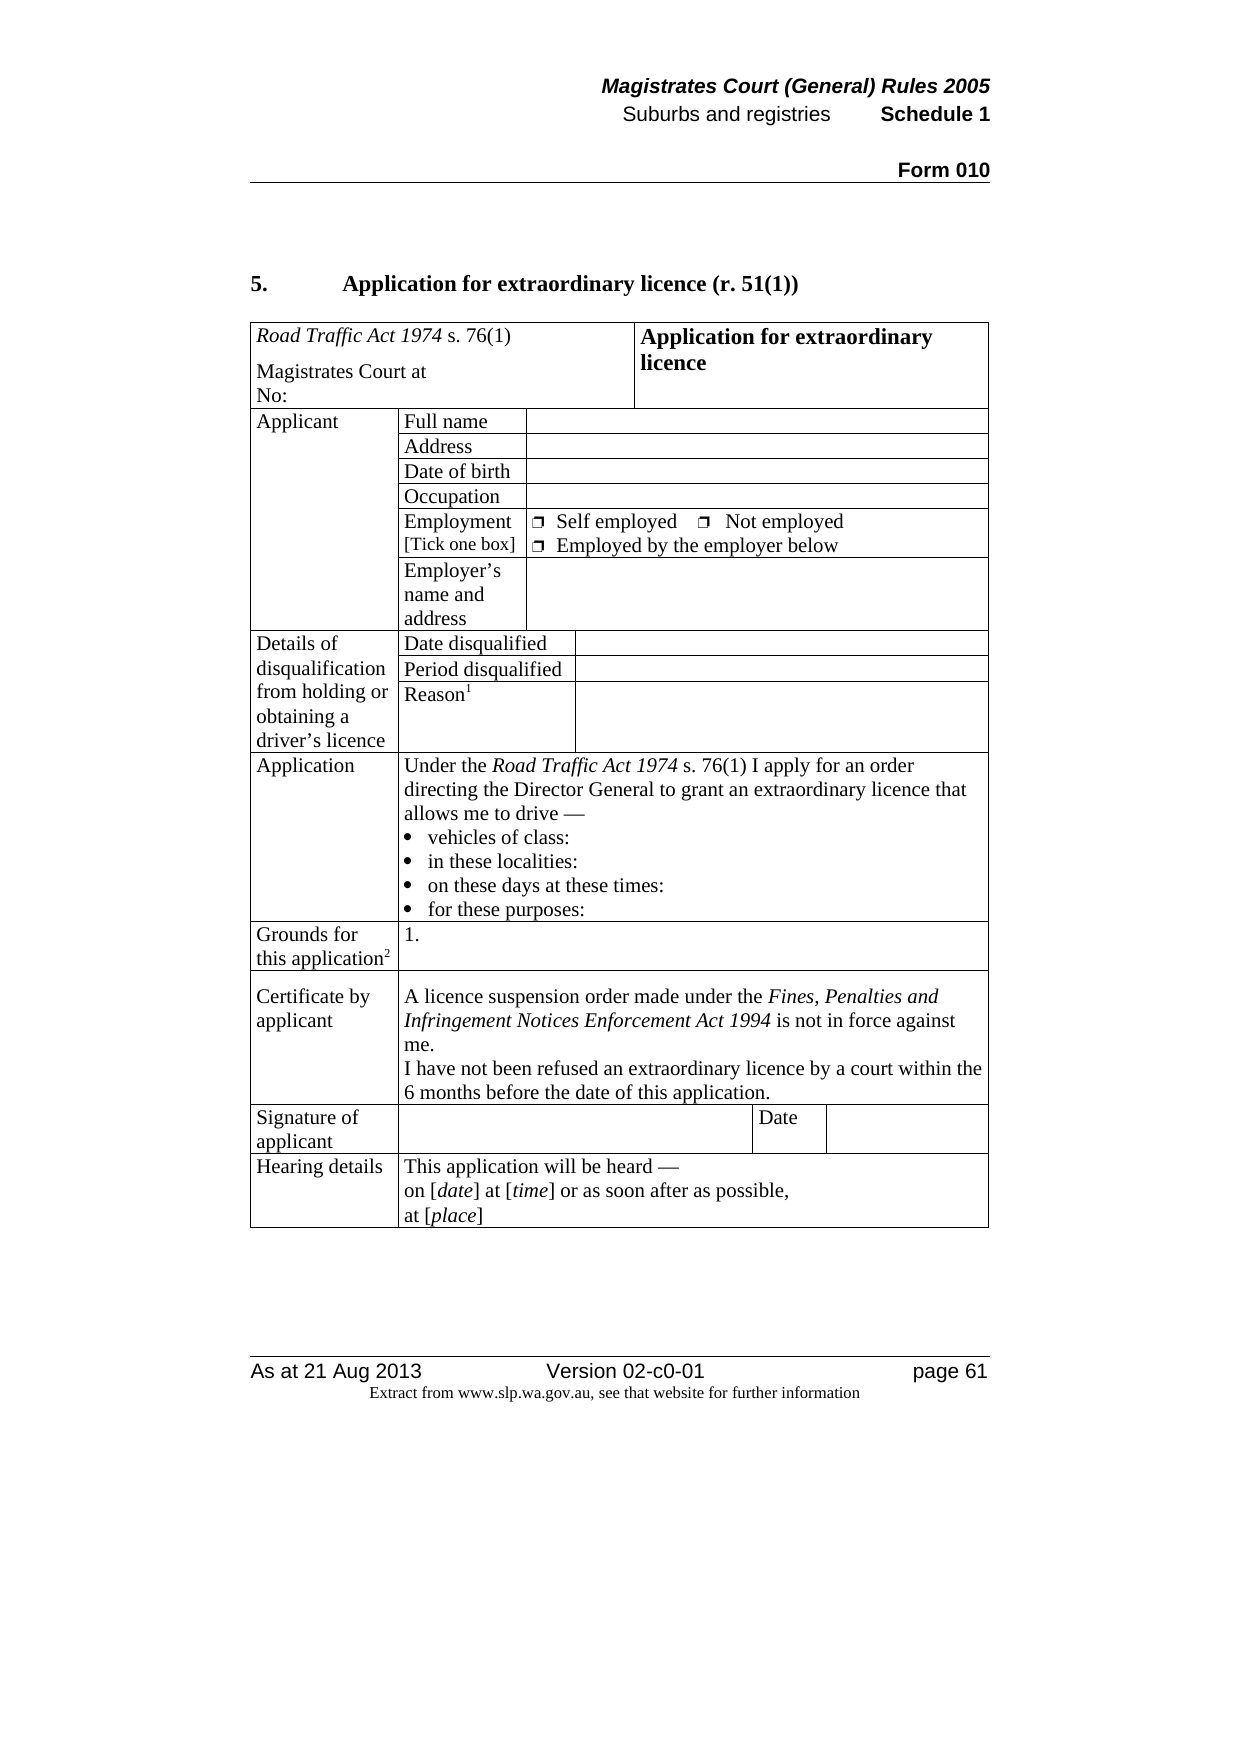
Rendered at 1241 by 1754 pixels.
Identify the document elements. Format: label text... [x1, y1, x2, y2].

table_cell Period disqualified [399, 656, 575, 681]
table_cell Grounds for this application2 [251, 922, 398, 970]
table_cell [827, 1105, 988, 1153]
table_cell This application will be heard — on [date] at [time] or as soon after as possible, at [place] [399, 1154, 988, 1227]
table_cell Application [251, 753, 398, 921]
subtitle 5. Application for extraordinary licence (r. 51(1)) [250, 270, 990, 297]
table_cell Full name [399, 409, 526, 433]
table_cell Date [753, 1105, 826, 1153]
table_cell Date of birth [399, 459, 526, 483]
table_cell Certificate by applicant [251, 971, 398, 1104]
table_cell Hearing details [251, 1154, 398, 1227]
table_cell 1. [399, 922, 988, 970]
table_header Road Traffic Act 1974 s. 76(1) Magistrates Court at No: [251, 323, 634, 407]
table_cell Under the Road Traffic Act 1974 s. 76(1) I apply for an order directing the Director General to grant an extraordinary licence that allows me to drive — vehicles of class: in these localities: on these days at these times: for these purposes: [399, 753, 988, 921]
table_cell Reason1 [399, 682, 575, 752]
table_cell Occupation [399, 484, 526, 508]
table_cell [527, 434, 988, 458]
table_cell [527, 409, 988, 433]
table_cell [527, 484, 988, 508]
table_cell Employment [Tick one box] [399, 509, 526, 557]
table_cell Self employed Not employed Employed by the employer below [527, 509, 988, 557]
table_cell [576, 656, 988, 681]
table_cell Address [399, 434, 526, 458]
table_cell Applicant [251, 409, 398, 630]
table_cell [576, 631, 988, 655]
table_cell Details of disqualification from holding or obtaining a driver’s licence [251, 631, 398, 752]
table_cell Date disqualified [399, 631, 575, 655]
table_cell [527, 459, 988, 483]
table_cell [527, 558, 988, 630]
table_cell A licence suspension order made under the Fines, Penalties and Infringement Notices Enforcement Act 1994 is not in force against me. I have not been refused an extraordinary licence by a court within the 6 months before the date of this application. [399, 971, 988, 1104]
table_cell [576, 682, 988, 752]
table_header Application for extraordinary licence [635, 323, 988, 407]
table_cell Signature of applicant [251, 1105, 398, 1153]
table_cell [399, 1105, 752, 1153]
table_cell Employer’s name and address [399, 558, 526, 630]
